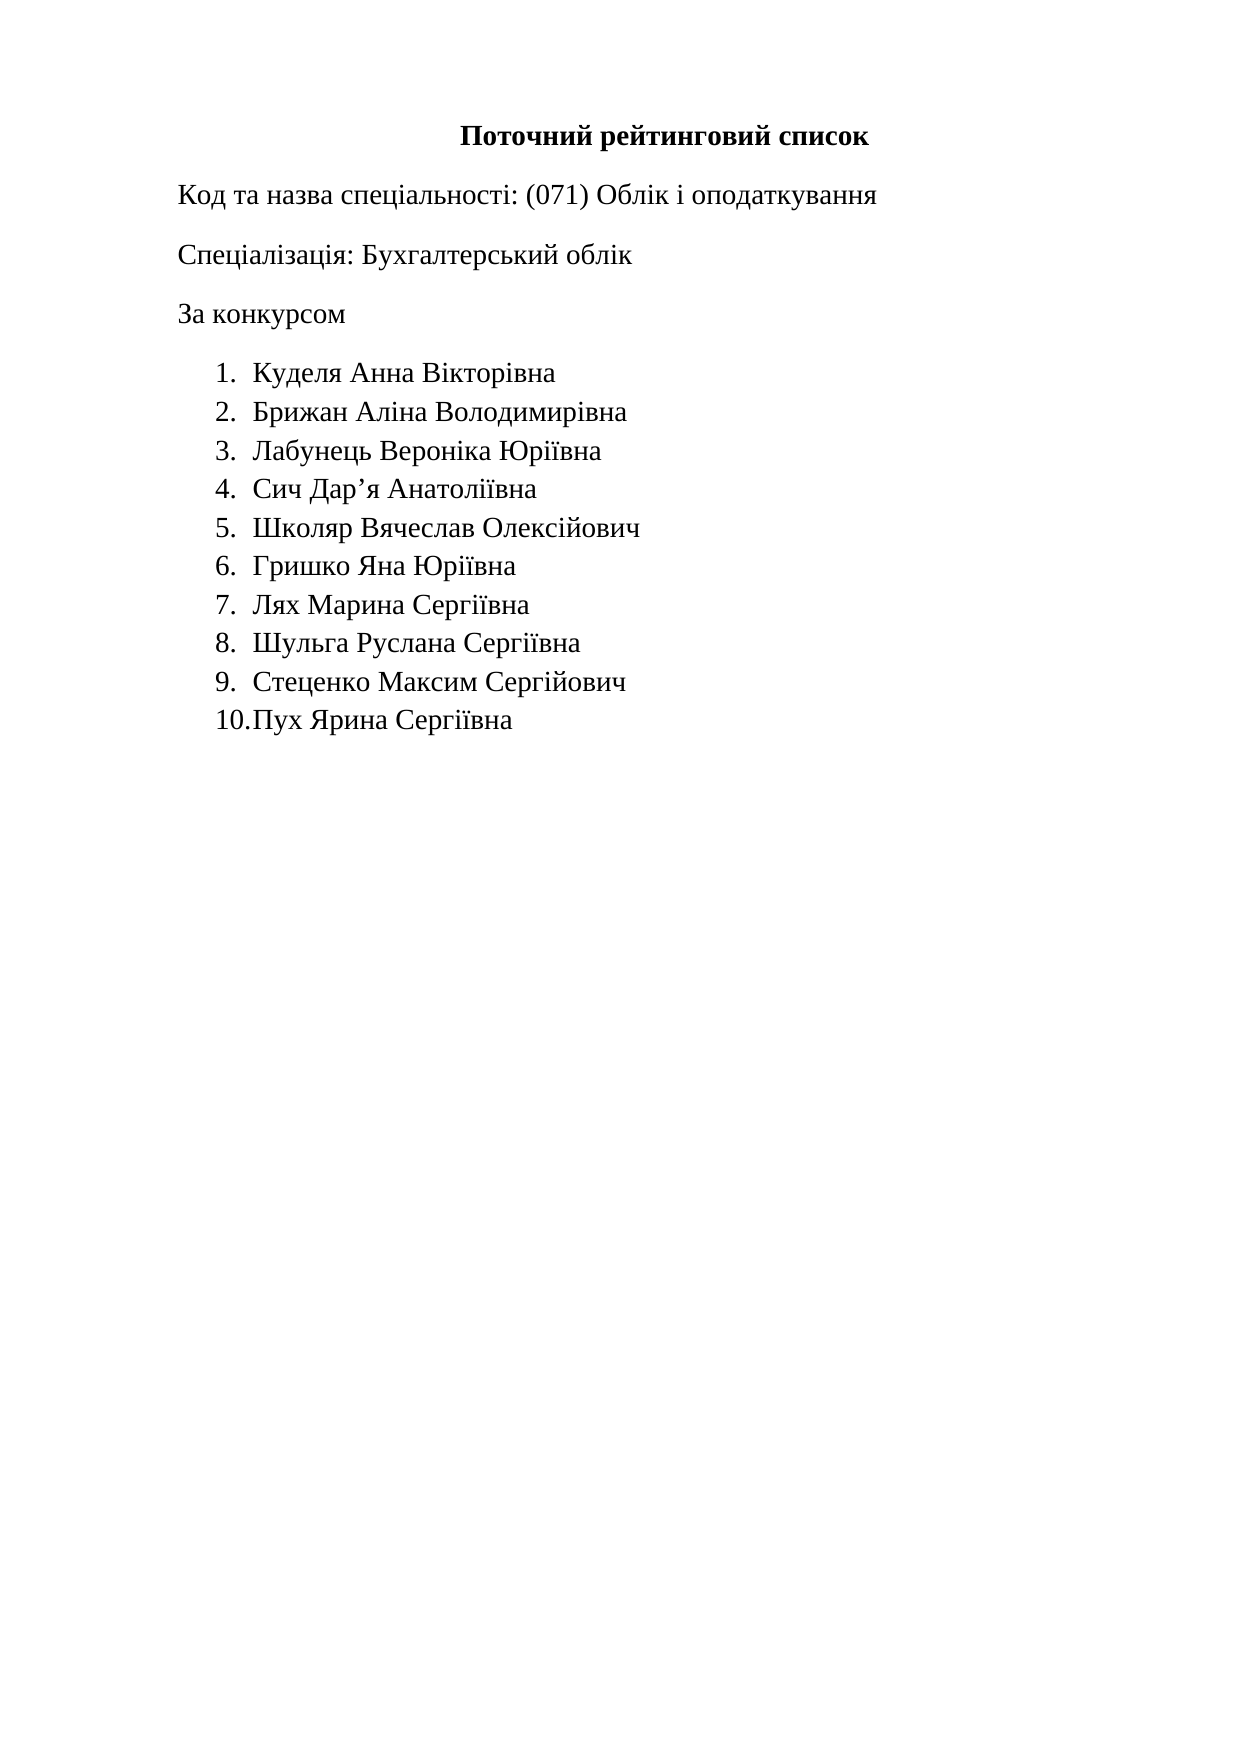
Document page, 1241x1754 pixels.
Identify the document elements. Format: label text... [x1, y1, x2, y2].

list Школяр Вячеслав Олексійович [215, 510, 1152, 543]
list Куделя Анна Вікторівна [215, 356, 1152, 389]
list Стеценко Максим Сергійович [215, 664, 1152, 697]
text Поточний рейтинговий список [177, 118, 1152, 152]
text За конкурсом [177, 296, 1152, 330]
list Пух Ярина Сергіївна [215, 702, 1152, 736]
list Брижан Аліна Володимирівна [215, 394, 1152, 428]
list Лабунець Вероніка Юріївна [215, 433, 1152, 466]
text Спеціалізація: Бухгалтерський облік [177, 237, 1152, 270]
list Гришко Яна Юріївна [215, 548, 1152, 582]
list Шульга Руслана Сергіївна [215, 625, 1152, 659]
list Сич Дар’я Анатоліївна [215, 471, 1152, 505]
list Лях Марина Сергіївна [215, 587, 1152, 620]
text Код та назва спеціальності: (071) Облік і оподаткування [177, 177, 1152, 211]
